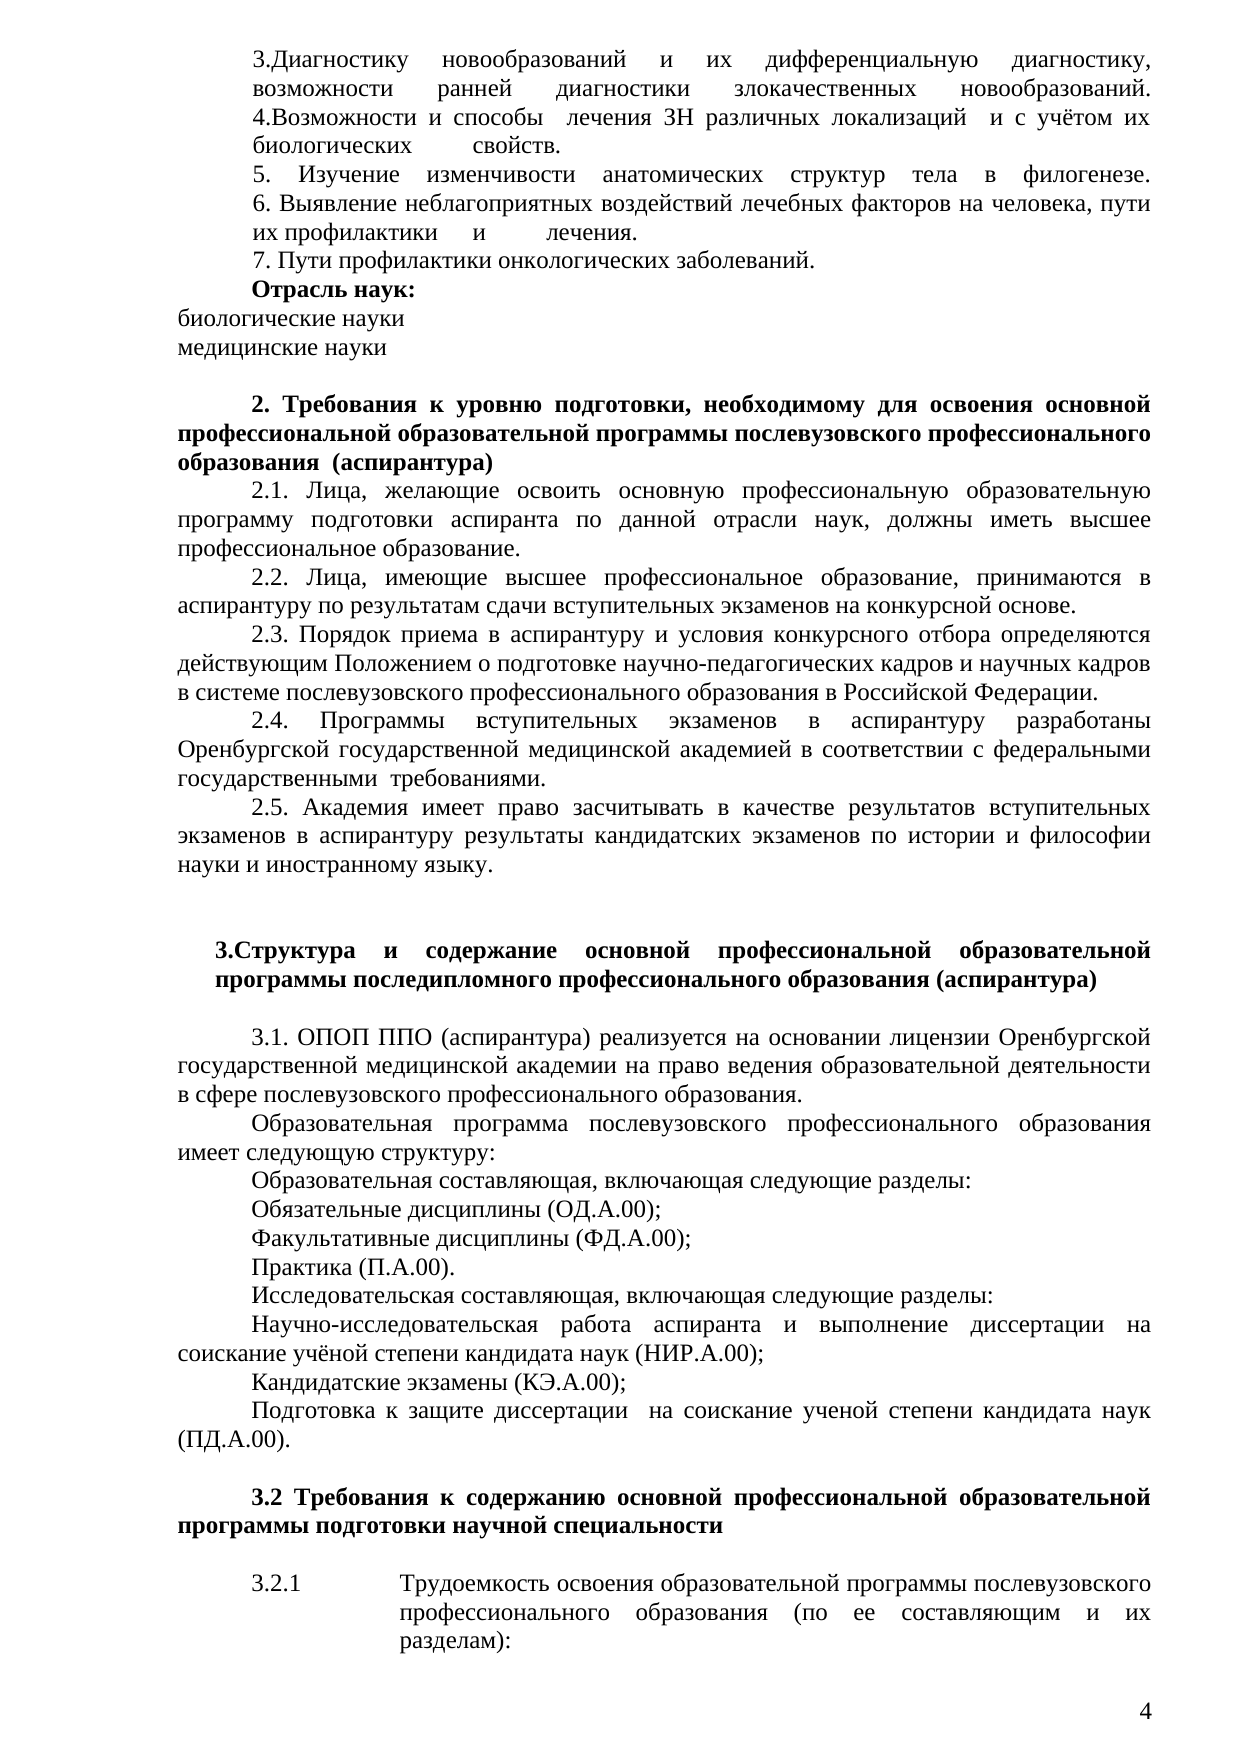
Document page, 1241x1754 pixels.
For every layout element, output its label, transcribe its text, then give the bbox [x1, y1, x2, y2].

text Отрасль наук: биологические науки медицинские науки [177, 274, 1152, 361]
text 2.2. Лица, имеющие высшее профессиональное образование, принимаются в аспирантуру по результатам сдачи вступительных экзаменов на конкурсной основе. [177, 562, 1152, 619]
text 2.1. Лица, желающие освоить основную профессиональную образовательную программу подготовки аспиранта по данной отрасли наук, должны иметь высшее профессиональное образование. [177, 476, 1152, 562]
text 3.Структура и содержание основной профессиональной образовательной программы последипломного профессионального образования (аспирантура) [215, 936, 1152, 993]
list Трудоемкость освоения образовательной программы послевузовского профессионального образования (по ее составляющим и их разделам): [251, 1568, 1152, 1654]
text 3.Диагностику новообразований и их дифференциальную диагностику, возможности ранней диагностики злокачественных новообразований. 4.Возможности и способы лечения ЗН различных локализаций и с учётом их биологических свойств. 5. Изучение изменчивости анатомических структур тела в филогенезе. 6. Выявление неблагоприятных воздействий лечебных факторов на человека, пути их профилактики и лечения. 7. Пути профилактики онкологических заболеваний. [252, 44, 1152, 274]
text Практика (П.А.00). [177, 1252, 1152, 1281]
text Кандидатские экзамены (КЭ.А.00); [177, 1367, 1152, 1396]
text Исследовательская составляющая, включающая следующие разделы: [177, 1281, 1152, 1309]
text 2.3. Порядок приема в аспирантуру и условия конкурсного отбора определяются действующим Положением о подготовке научно-педагогических кадров и научных кадров в системе послевузовского профессионального образования в Российской Федерации. [177, 619, 1152, 706]
text Образовательная составляющая, включающая следующие разделы: [177, 1166, 1152, 1194]
text Факультативные дисциплины (ФД.А.00); [177, 1223, 1152, 1252]
text 2.4. Программы вступительных экзаменов в аспирантуру разработаны Оренбургской государственной медицинской академией в соответствии с федеральными государственными требованиями. [177, 706, 1152, 792]
text 3.2 Требования к содержанию основной профессиональной образовательной программы подготовки научной специальности [177, 1482, 1152, 1539]
text Обязательные дисциплины (ОД.А.00); [177, 1194, 1152, 1223]
text Научно-исследовательская работа аспиранта и выполнение диссертации на соискание учёной степени кандидата наук (НИР.А.00); [177, 1309, 1152, 1367]
text Образовательная программа послевузовского профессионального образования имеет следующую структуру: [177, 1108, 1152, 1166]
text 3.1. ОПОП ППО (аспирантура) реализуется на основании лицензии Оренбургской государственной медицинской академии на право ведения образовательной деятельности в сфере послевузовского профессионального образования. [177, 1022, 1152, 1108]
text 2. Требования к уровню подготовки, необходимому для освоения основной профессиональной образовательной программы послевузовского профессионального образования (аспирантура) [177, 389, 1152, 476]
text 2.5. Академия имеет право засчитывать в качестве результатов вступительных экзаменов в аспирантуру результаты кандидатских экзаменов по истории и философии науки и иностранному языку. [177, 792, 1152, 878]
text Подготовка к защите диссертации на соискание ученой степени кандидата наук (ПД.А.00). [177, 1396, 1152, 1453]
